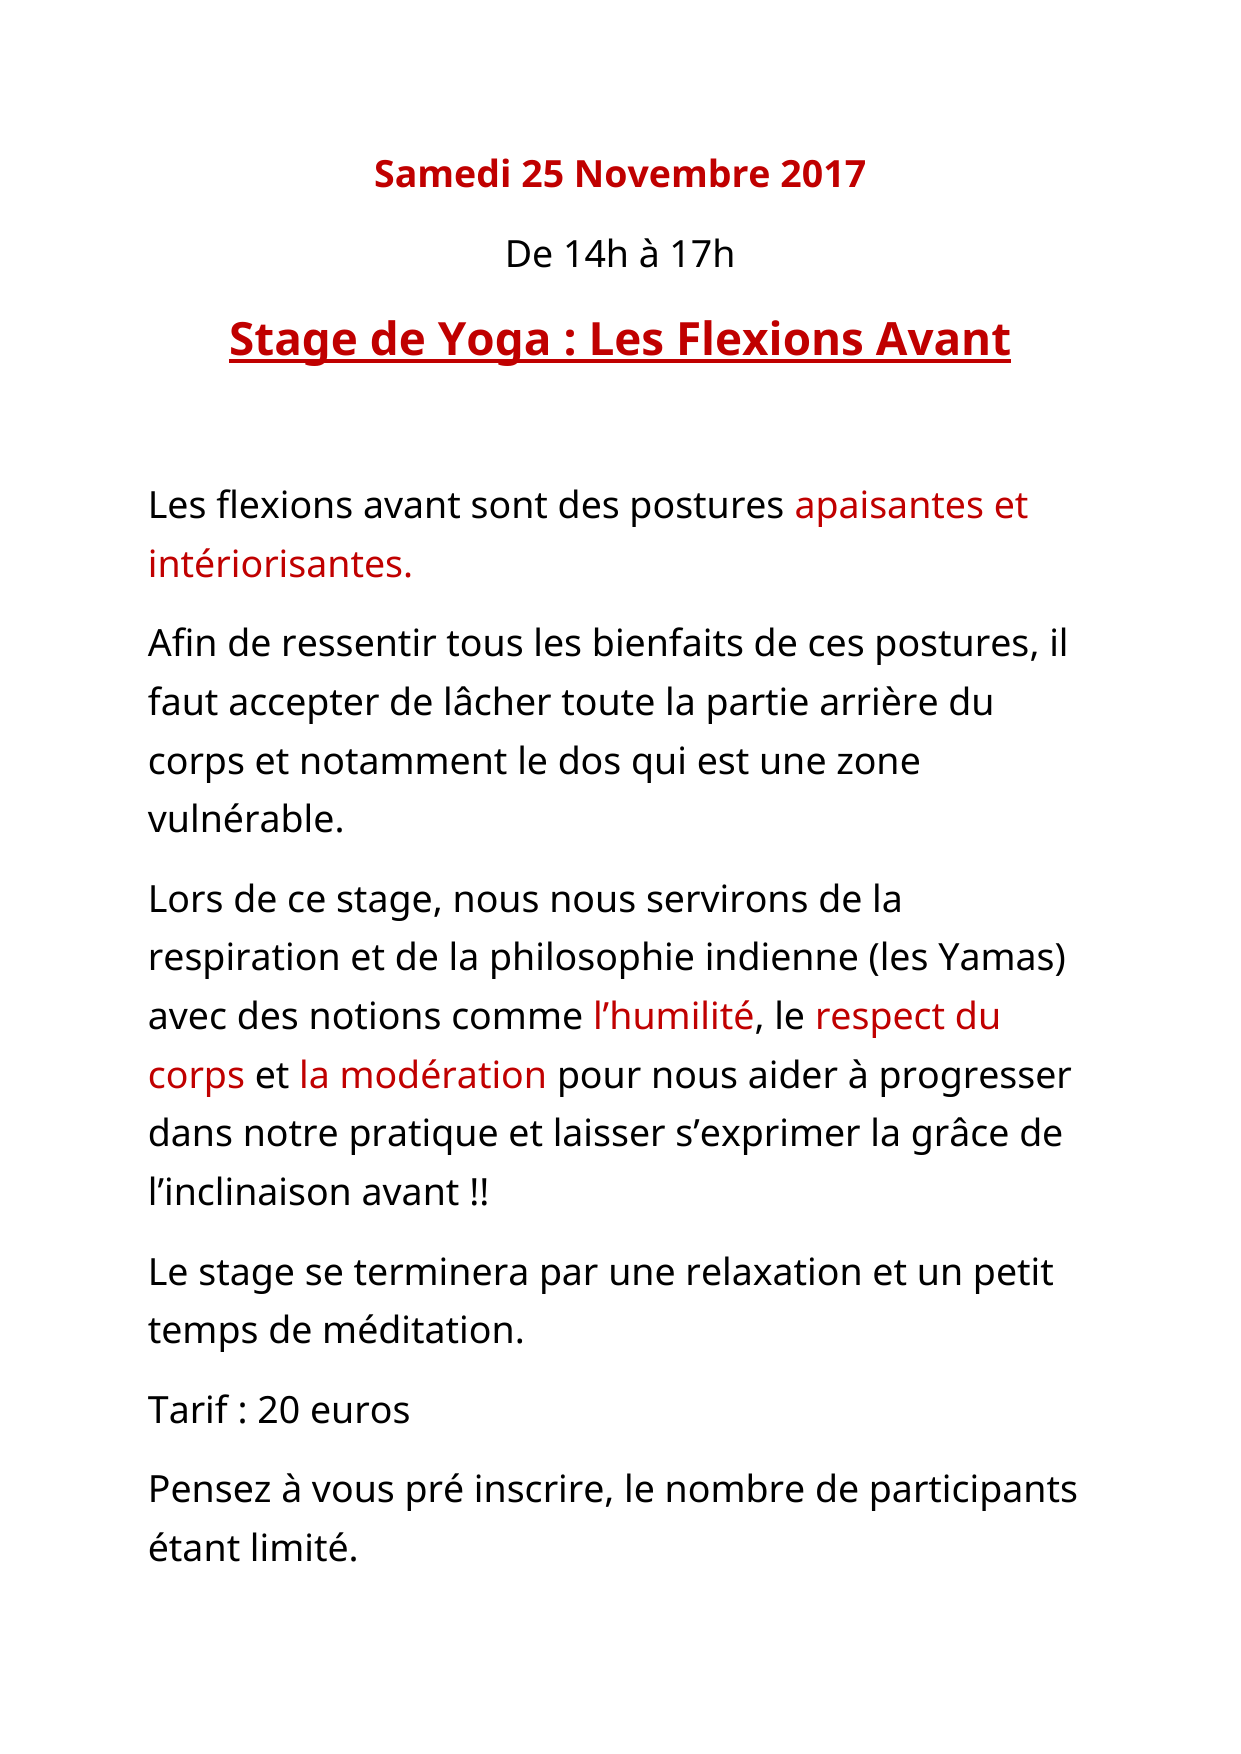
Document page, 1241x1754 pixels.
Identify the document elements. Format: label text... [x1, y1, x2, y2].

text Lors de ce stage, nous nous servirons de la respiration et de la philosophie indienne (les Yamas) avec des notions comme l’humilité, le respect du corps et la modération pour nous aider à progresser dans notre pratique et laisser s’exprimer la grâce de l’inclinaison avant !! [148, 872, 1093, 1216]
text Pensez à vous pré inscrire, le nombre de participants étant limité. [148, 1462, 1093, 1572]
text Le stage se terminera par une relaxation et un petit temps de méditation. [148, 1245, 1093, 1354]
text Tarif : 20 euros [148, 1383, 1093, 1434]
text Samedi 25 Novembre 2017 [148, 148, 1093, 199]
text Les flexions avant sont des postures apaisantes et intériorisantes. [148, 478, 1093, 588]
text Afin de ressentir tous les bienfaits de ces postures, il faut accepter de lâcher toute la partie arrière du corps et notamment le dos qui est une zone vulnérable. [148, 617, 1093, 844]
text Stage de Yoga : Les Flexions Avant [148, 307, 1093, 369]
text De 14h à 17h [148, 227, 1093, 278]
